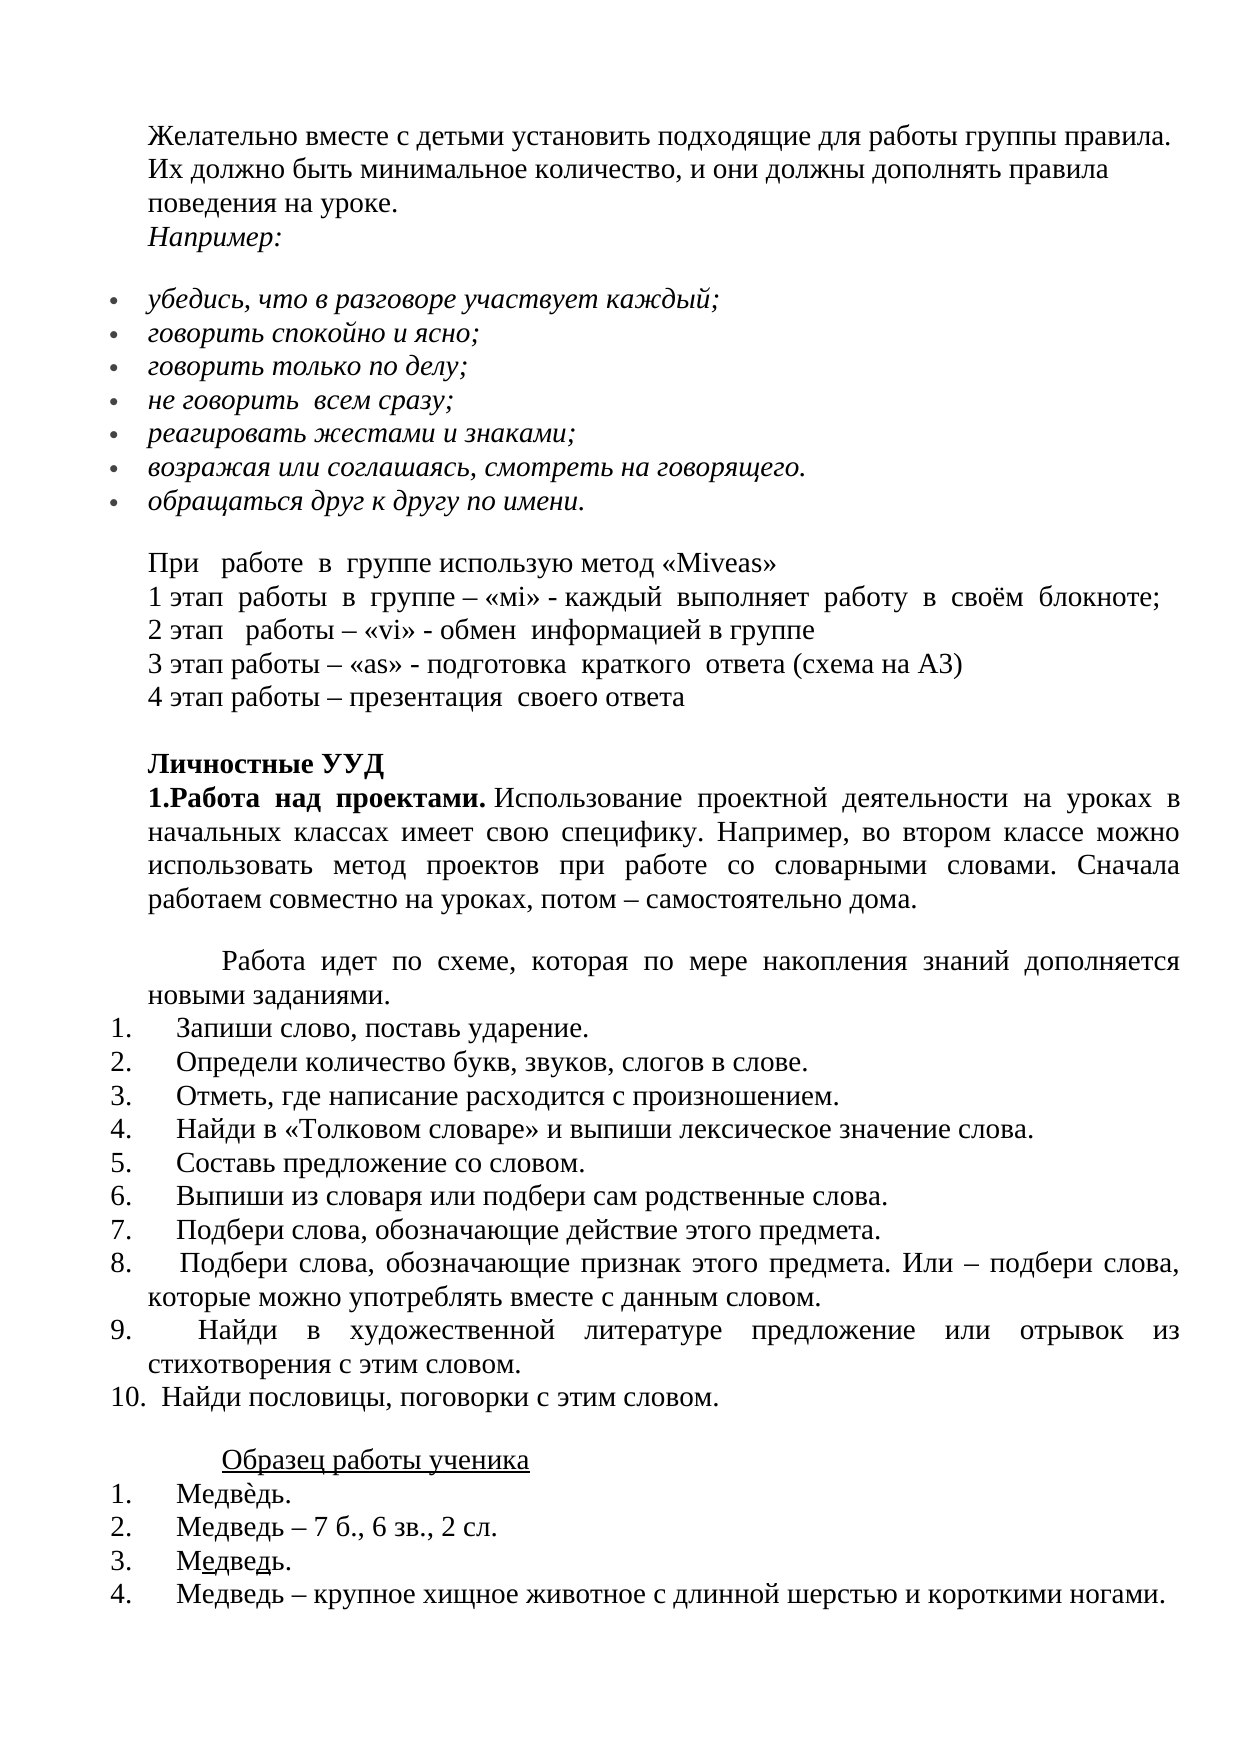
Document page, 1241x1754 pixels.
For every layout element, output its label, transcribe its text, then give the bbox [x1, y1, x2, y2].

text 1. Медвѐдь. [110, 1476, 1181, 1509]
list убедись, что в разговоре участвует каждый; [110, 281, 1181, 315]
list говорить только по делу; [110, 348, 1181, 382]
text 3 этап работы – «as» - подготовка краткого ответа (схема на А3) [148, 646, 1181, 679]
text 10. Найди пословицы, поговорки с этим словом. [110, 1379, 1181, 1413]
list возражая или соглашаясь, смотреть на говорящего. [110, 449, 1181, 483]
text 2. Медведь – 7 б., 6 зв., 2 сл. [110, 1509, 1181, 1543]
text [148, 118, 1181, 219]
text 5. Составь предложение со словом. [110, 1145, 1181, 1178]
text 6. Выпиши из словаря или подбери сам родственные слова. [110, 1178, 1181, 1212]
text 4 этап работы – презентация своего ответа [148, 679, 1181, 713]
text 4. Медведь – крупное хищное животное с длинной шерстью и короткими ногами. [110, 1576, 1181, 1610]
text При работе в группе использую метод «Miveas» [148, 545, 1181, 579]
text Образец работы ученика [148, 1442, 1181, 1476]
text 4. Найди в «Толковом словаре» и выпиши лексическое значение слова. [110, 1111, 1181, 1145]
text 1.Работа над проектами. Использование проектной деятельности на уроках в начальных классах имеет свою специфику. Например, во втором классе можно использовать метод проектов при работе со словарными словами. Сначала работаем совместно на уроках, потом – самостоятельно дома. [148, 780, 1181, 914]
list обращаться друг к другу по имени. [110, 483, 1181, 516]
text 2. Определи количество букв, звуков, слогов в слове. [110, 1044, 1181, 1078]
text Например: [148, 219, 1181, 252]
text 1 этап работы в группе – «мi» - каждый выполняет работу в своём блокноте; [148, 579, 1181, 612]
text 8. Подбери слова, обозначающие признак этого предмета. Или – подбери слова, которые можно употреблять вместе с данным словом. [110, 1245, 1181, 1312]
text 3. Медведь. [110, 1543, 1181, 1576]
text 7. Подбери слова, обозначающие действие этого предмета. [110, 1212, 1181, 1245]
text 9. Найди в художественной литературе предложение или отрывок из стихотворения с этим словом. [110, 1312, 1181, 1379]
text 2 этап работы – «vi» - обмен информацией в группе [148, 612, 1181, 646]
text 3. Отметь, где написание расходится с произношением. [110, 1078, 1181, 1111]
list не говорить всем сразу; [110, 382, 1181, 416]
list реагировать жестами и знаками; [110, 416, 1181, 449]
text Личностные УУД [148, 747, 1181, 780]
list говорить спокойно и ясно; [110, 315, 1181, 348]
text Работа идет по схеме, которая по мере накопления знаний дополняется новыми заданиями. [148, 943, 1181, 1011]
text 1. Запиши слово, поставь ударение. [110, 1011, 1181, 1044]
